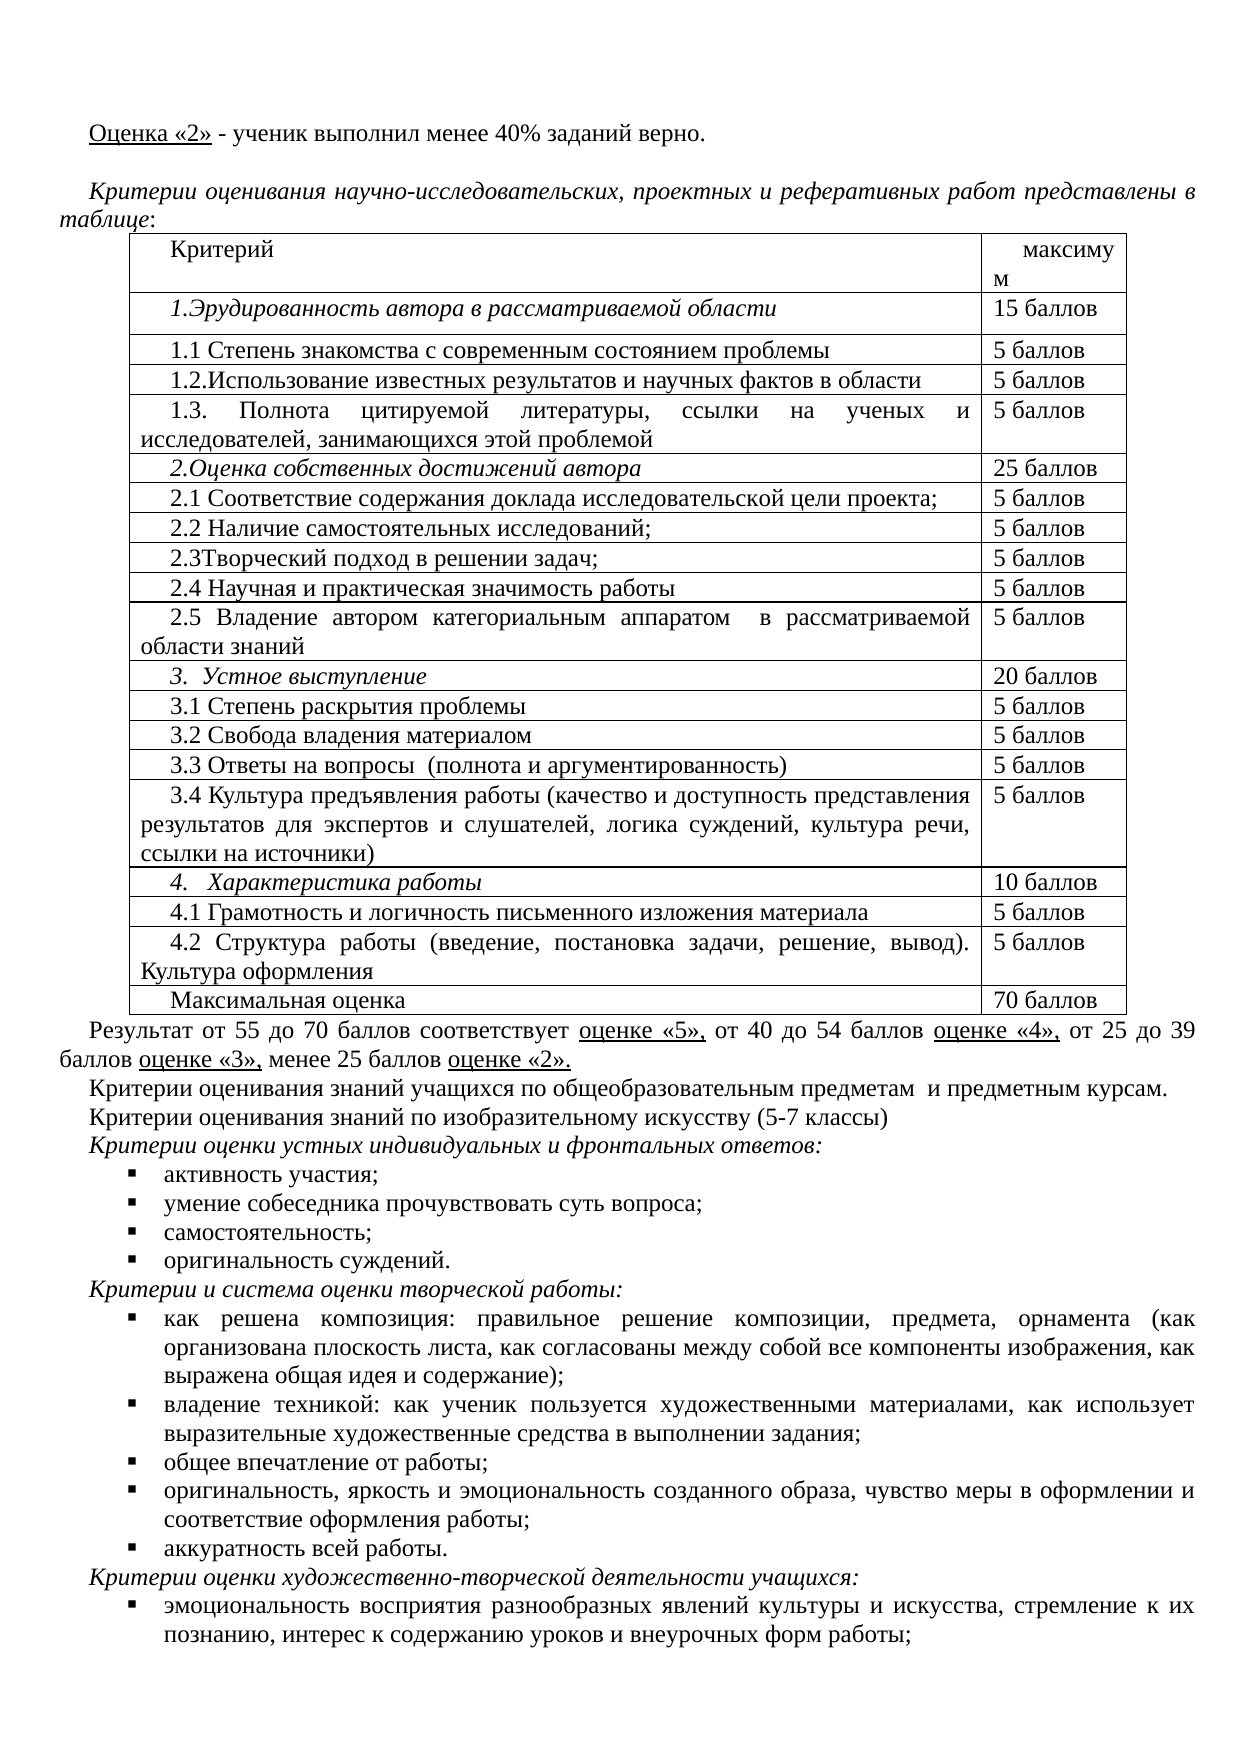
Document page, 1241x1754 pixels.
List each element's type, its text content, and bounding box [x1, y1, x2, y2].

text Критерии оценки устных индивидуальных и фронтальных ответов: [59, 1130, 1196, 1159]
table_cell 20 баллов [982, 661, 1126, 690]
table_cell 4.2 Структура работы (введение, постановка задачи, решение, вывод). Культура оформления [130, 927, 981, 984]
table_cell 1.2.Использование известных результатов и научных фактов в области [130, 365, 981, 394]
table_cell 5 баллов [982, 543, 1126, 572]
table_cell 70 баллов [982, 986, 1126, 1014]
text Критерии и система оценки творческой работы: [59, 1274, 1196, 1303]
table_cell 5 баллов [982, 335, 1126, 364]
table_cell 5 баллов [982, 721, 1126, 749]
list аккуратность всей работы. [126, 1533, 1196, 1562]
table_cell 4.1 Грамотность и логичность письменного изложения материала [130, 897, 981, 926]
table_cell 2.1 Соответствие содержания доклада исследовательской цели проекта; [130, 483, 981, 512]
table_cell 2.5 Владение автором категориальным аппаратом в рассматриваемой области знаний [130, 603, 981, 660]
text Критерии оценивания знаний учащихся по общеобразовательным предметам и предметным курсам. [59, 1073, 1196, 1102]
table_cell Максимальная оценка [130, 986, 981, 1014]
text Критерии оценивания знаний по изобразительному искусству (5-7 классы) [59, 1102, 1196, 1130]
table_cell 5 баллов [982, 395, 1126, 452]
list умение собеседника прочувствовать суть вопроса; [126, 1188, 1196, 1217]
table_cell 5 баллов [982, 750, 1126, 779]
table_cell 5 баллов [982, 927, 1126, 984]
table_cell 2.Оценка собственных достижений автора [130, 454, 981, 482]
table_cell 3.3 Ответы на вопросы (полнота и аргументированность) [130, 750, 981, 779]
table_cell 3.1 Степень раскрытия проблемы [130, 691, 981, 719]
table_cell 5 баллов [982, 691, 1126, 719]
table_cell 1.1 Степень знакомства с современным состоянием проблемы [130, 335, 981, 364]
table_cell 3. Устное выступление [130, 661, 981, 690]
table_cell 5 баллов [982, 513, 1126, 542]
list оригинальность суждений. [126, 1245, 1196, 1274]
text Результат от 55 до 70 баллов соответствует оценке «5», от 40 до 54 баллов оценке «4», от 25 до 39 баллов оценке «3», менее 25 баллов оценке «2». [59, 233, 1196, 1073]
table_cell 5 баллов [982, 780, 1126, 866]
table_cell 10 баллов [982, 868, 1126, 896]
table_cell 5 баллов [982, 603, 1126, 660]
table_header максимум [982, 234, 1126, 292]
table_cell 3.4 Культура предъявления работы (качество и доступность представления результатов для экспертов и слушателей, логика суждений, культура речи, ссылки на источники) [130, 780, 981, 866]
list эмоциональность восприятия разнообразных явлений культуры и искусства, стремление к их познанию, интерес к содержанию уроков и внеурочных форм работы; [126, 1590, 1196, 1648]
table_cell 25 баллов [982, 454, 1126, 482]
table_cell 5 баллов [982, 573, 1126, 601]
text Критерии оценки художественно-творческой деятельности учащихся: [59, 1562, 1196, 1590]
table_cell 5 баллов [982, 365, 1126, 394]
text Оценка «2» - ученик выполнил менее 40% заданий верно. [59, 118, 1196, 147]
list самостоятельность; [126, 1217, 1196, 1245]
text Критерии оценивания научно-исследовательских, проектных и реферативных работ представлены в таблице: [59, 176, 1196, 233]
table_cell 2.2 Наличие самостоятельных исследований; [130, 513, 981, 542]
table_cell 5 баллов [982, 483, 1126, 512]
table_cell 5 баллов [982, 897, 1126, 926]
table_cell 3.2 Свобода владения материалом [130, 721, 981, 749]
table_cell 1.Эрудированность автора в рассматриваемой области [130, 293, 981, 334]
table_cell 15 баллов [982, 293, 1126, 334]
list оригинальность, яркость и эмоциональность созданного образа, чувство меры в оформлении и соответствие оформления работы; [126, 1475, 1196, 1533]
list владение техникой: как ученик пользуется художественными материалами, как использует выразительные художественные средства в выполнении задания; [126, 1389, 1196, 1447]
table_cell 4. Характеристика работы [130, 868, 981, 896]
table_cell 2.4 Научная и практическая значимость работы [130, 573, 981, 601]
table_header Критерий [130, 234, 981, 292]
table_cell 2.3Творческий подход в решении задач; [130, 543, 981, 572]
table_cell 1.3. Полнота цитируемой литературы, ссылки на ученых и исследователей, занимающихся этой проблемой [130, 395, 981, 452]
list активность участия; [126, 1159, 1196, 1188]
list как решена композиция: правильное решение композиции, предмета, орнамента (как организована плоскость листа, как согласованы между собой все компоненты изображения, как выражена общая идея и содержание); [126, 1303, 1196, 1389]
list общее впечатление от работы; [126, 1447, 1196, 1475]
